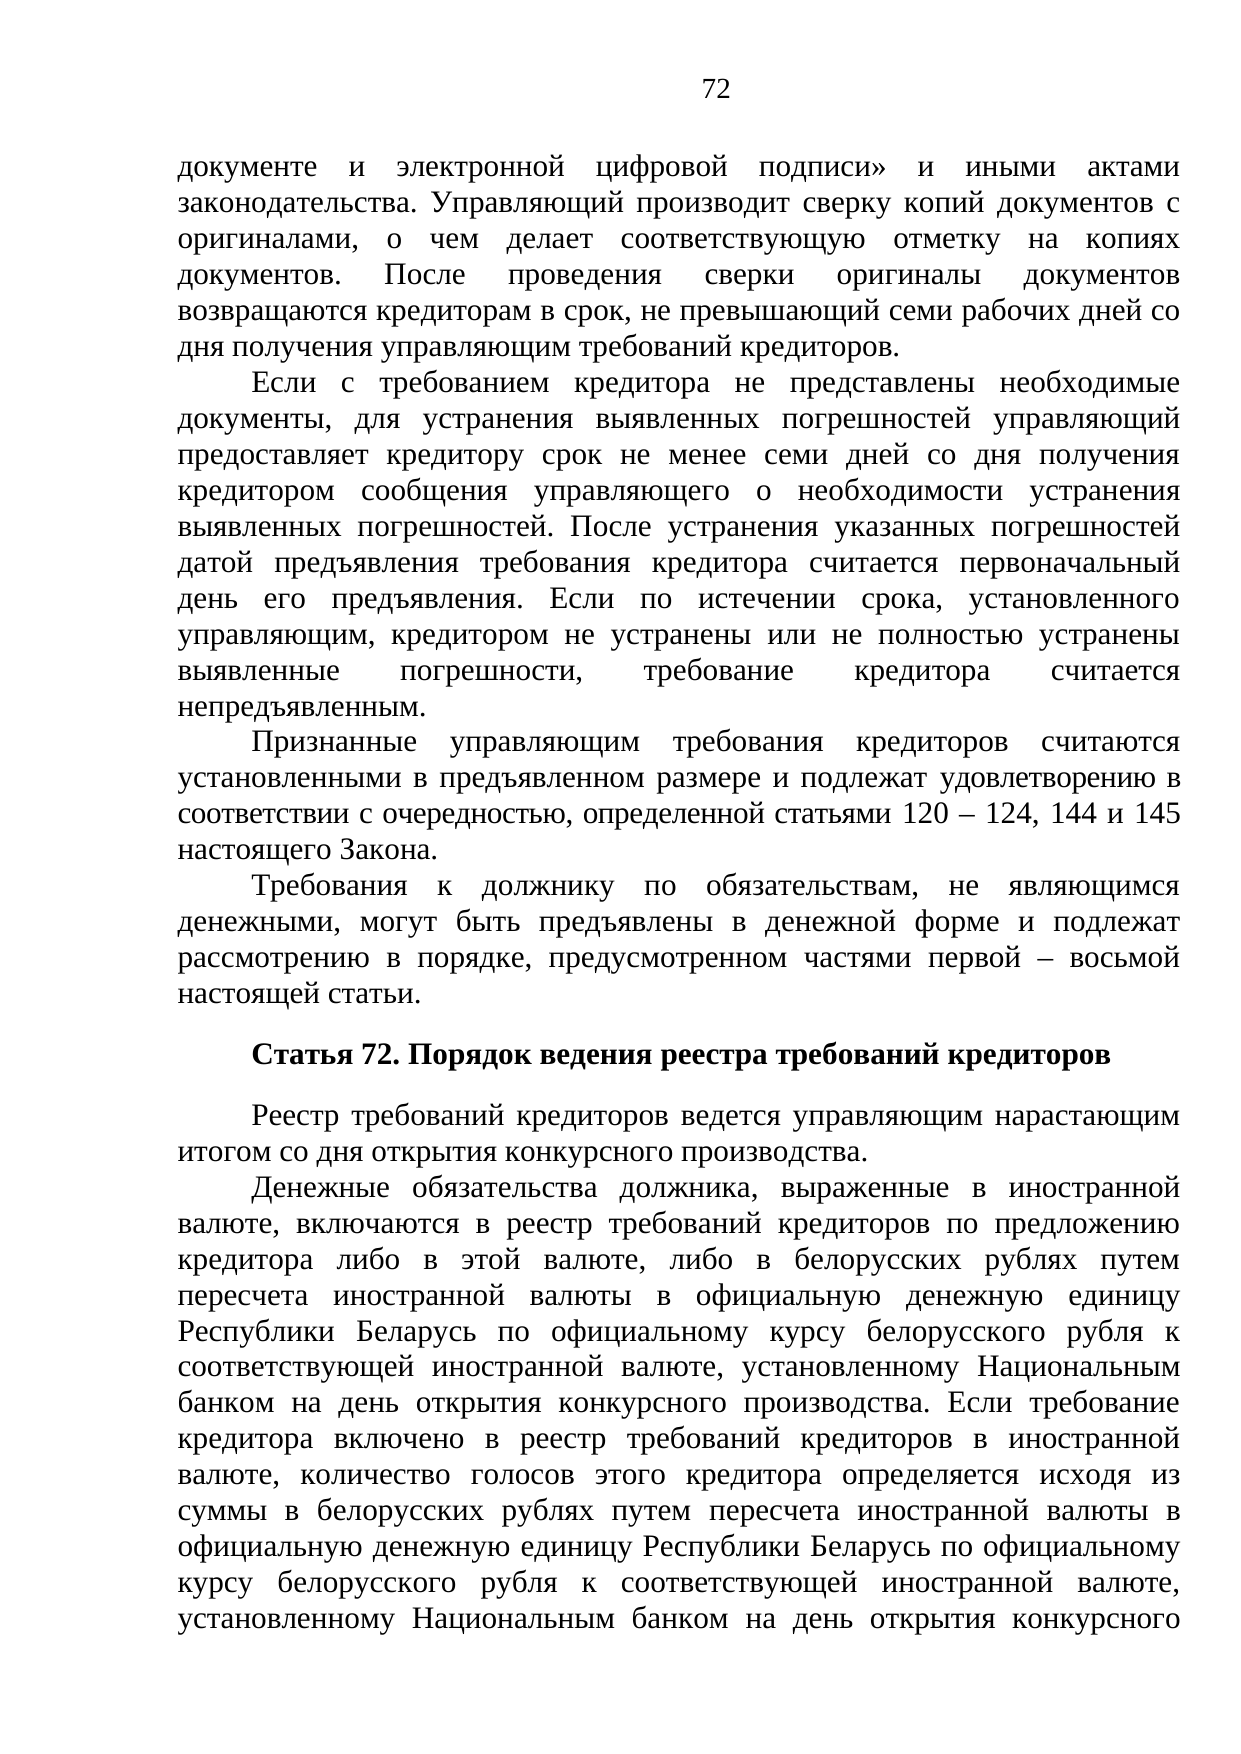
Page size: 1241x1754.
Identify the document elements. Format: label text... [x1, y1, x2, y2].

text Требования к должнику по обязательствам, не являющимся денежными, могут быть предъявлены в денежной форме и подлежат рассмотрению в порядке, предусмотренном частями первой – восьмой настоящей статьи. [177, 866, 1181, 1010]
text Если с требованием кредитора не представлены необходимые документы, для устранения выявленных погрешностей управляющий предоставляет кредитору срок не менее семи дней со дня получения кредитором сообщения управляющего о необходимости устранения выявленных погрешностей. После устранения указанных погрешностей датой предъявления требования кредитора считается первоначальный день его предъявления. Если по истечении срока, установленного управляющим, кредитором не устранены или не полностью устранены выявленные погрешности, требование кредитора считается непредъявленным. [177, 363, 1181, 723]
text Реестр требований кредиторов ведется управляющим нарастающим итогом со дня открытия конкурсного производства. [177, 1096, 1181, 1168]
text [177, 1168, 1181, 1635]
text Статья 72. Порядок ведения реестра требований кредиторов [251, 1035, 1154, 1071]
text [177, 148, 1181, 363]
text Признанные управляющим требования кредиторов считаются установленными в предъявленном размере и подлежат удовлетворению в соответствии с очередностью, определенной статьями 120 – 124, 144 и 145 настоящего Закона. [177, 723, 1181, 866]
